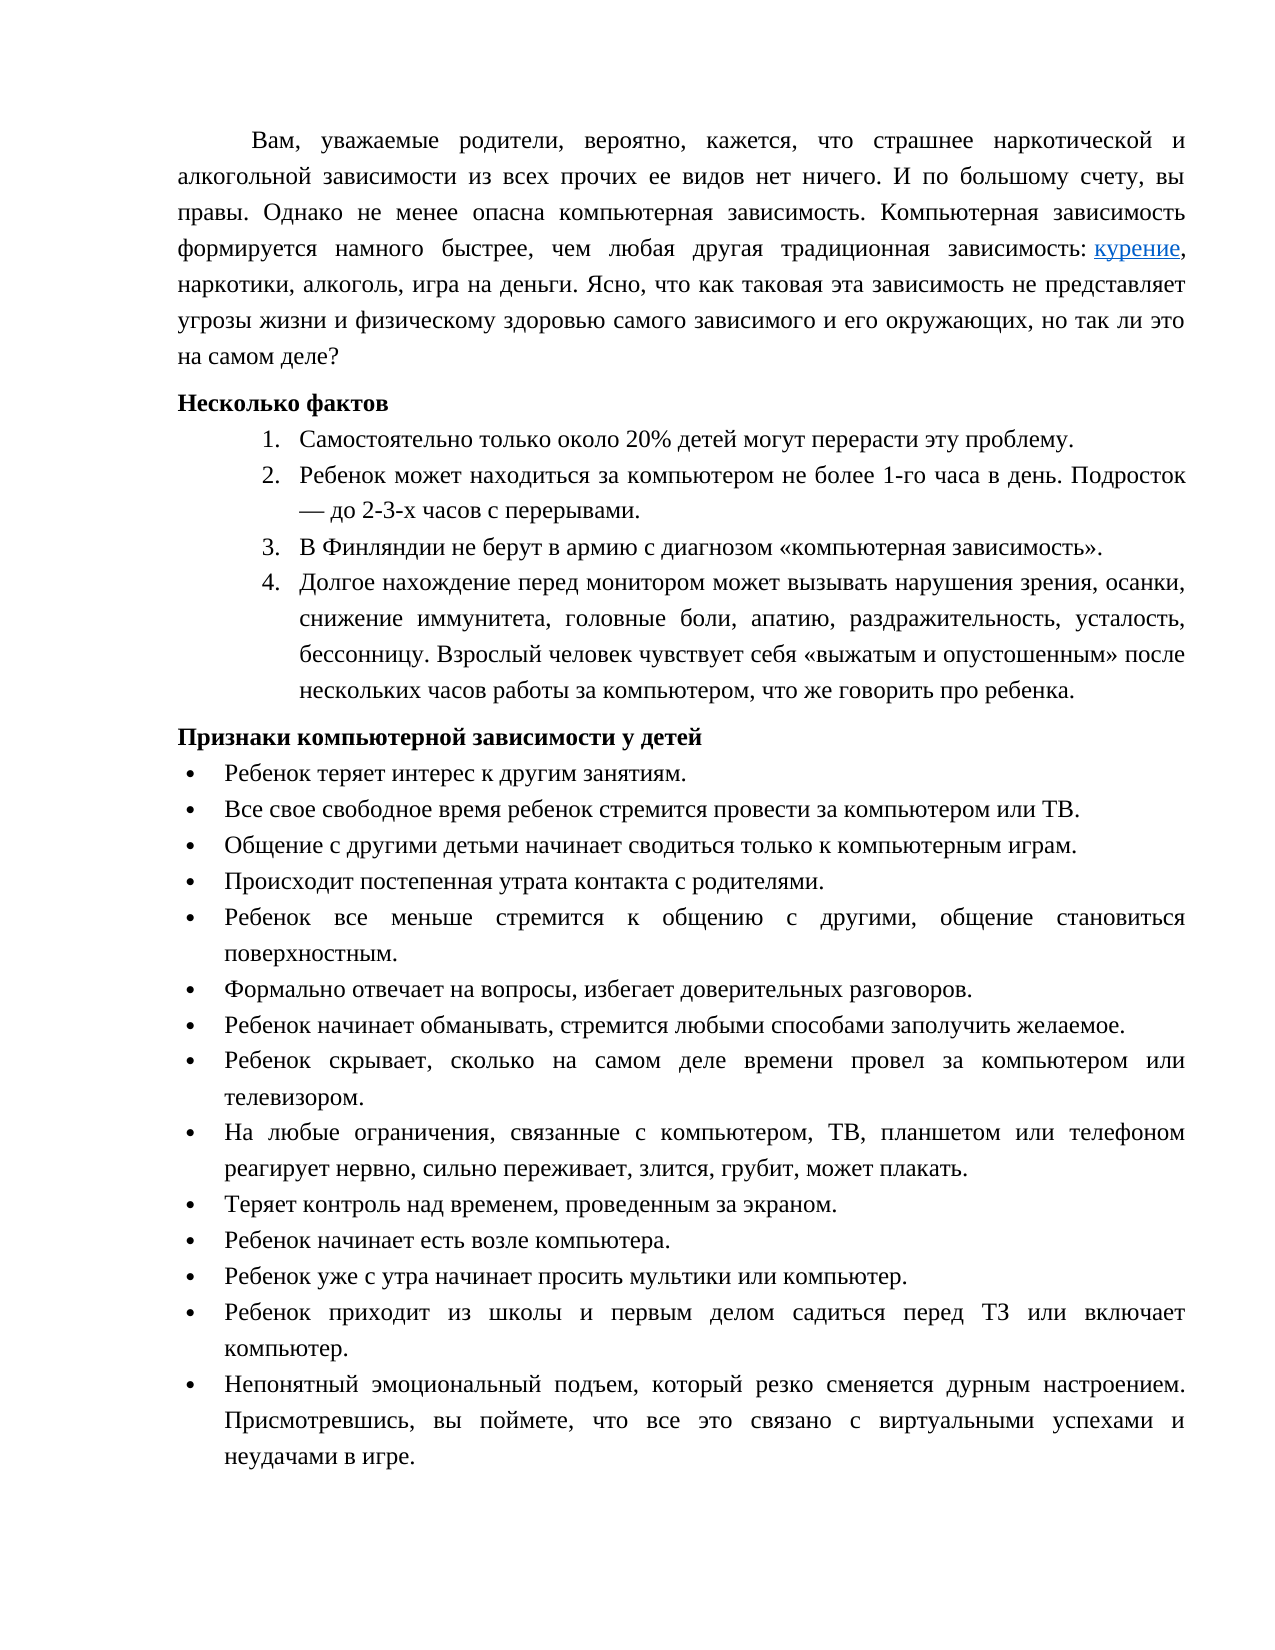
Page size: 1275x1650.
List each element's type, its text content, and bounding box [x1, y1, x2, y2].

list В Финляндии не берут в армию с диагнозом «компьютерная зависимость». [262, 524, 1186, 560]
list Ребенок все меньше стремится к общению с другими, общение становиться поверхностным. [187, 895, 1186, 967]
text Несколько фактов [177, 370, 1186, 417]
list Долгое нахождение перед монитором может вызывать нарушения зрения, осанки, снижение иммунитета, головные боли, апатию, раздражительность, усталость, бессонницу. Взрослый человек чувствует себя «выжатым и опустошенным» после нескольких часов работы за компьютером, что же говорить про ребенка. [262, 560, 1186, 704]
list Ребенок приходит из школы и первым делом садиться перед ТЗ или включает компьютер. [187, 1290, 1186, 1362]
list Происходит постепенная утрата контакта с родителями. [187, 859, 1186, 895]
list На любые ограничения, связанные с компьютером, ТВ, планшетом или телефоном реагирует нервно, сильно переживает, злится, грубит, может плакать. [187, 1110, 1186, 1182]
list Непонятный эмоциональный подъем, который резко сменяется дурным настроением. Присмотревшись, вы поймете, что все это связано с виртуальными успехами и неудачами в игре. [187, 1362, 1186, 1470]
list Ребенок уже с утра начинает просить мультики или компьютер. [187, 1254, 1186, 1290]
list Ребенок начинает обманывать, стремится любыми способами заполучить желаемое. [187, 1002, 1186, 1038]
list Формально отвечает на вопросы, избегает доверительных разговоров. [187, 967, 1186, 1002]
list Теряет контроль над временем, проведенным за экраном. [187, 1182, 1186, 1218]
list Общение с другими детьми начинает сводиться только к компьютерным играм. [187, 823, 1186, 859]
text Вам, уважаемые родители, вероятно, кажется, что страшнее наркотической и алкогольной зависимости из всех прочих ее видов нет ничего. И по большому счету, вы правы. Однако не менее опасна компьютерная зависимость. Компьютерная зависимость формируется намного быстрее, чем любая другая традиционная зависимость: курение, наркотики, алкоголь, игра на деньги. Ясно, что как таковая эта зависимость не представляет угрозы жизни и физическому здоровью самого зависимого и его окружающих, но так ли это на самом деле? [177, 118, 1186, 370]
list Ребенок начинает есть возле компьютера. [187, 1218, 1186, 1254]
list Ребенок скрывает, сколько на самом деле времени провел за компьютером или телевизором. [187, 1038, 1186, 1110]
list Ребенок может находиться за компьютером не более 1-го часа в день. Подросток — до 2-3-х часов с перерывами. [262, 452, 1186, 524]
list Ребенок теряет интерес к другим занятиям. [187, 751, 1186, 787]
list Самостоятельно только около 20% детей могут перерасти эту проблему. [262, 417, 1186, 452]
list Все свое свободное время ребенок стремится провести за компьютером или ТВ. [187, 787, 1186, 823]
text Признаки компьютерной зависимости у детей [177, 704, 1186, 751]
